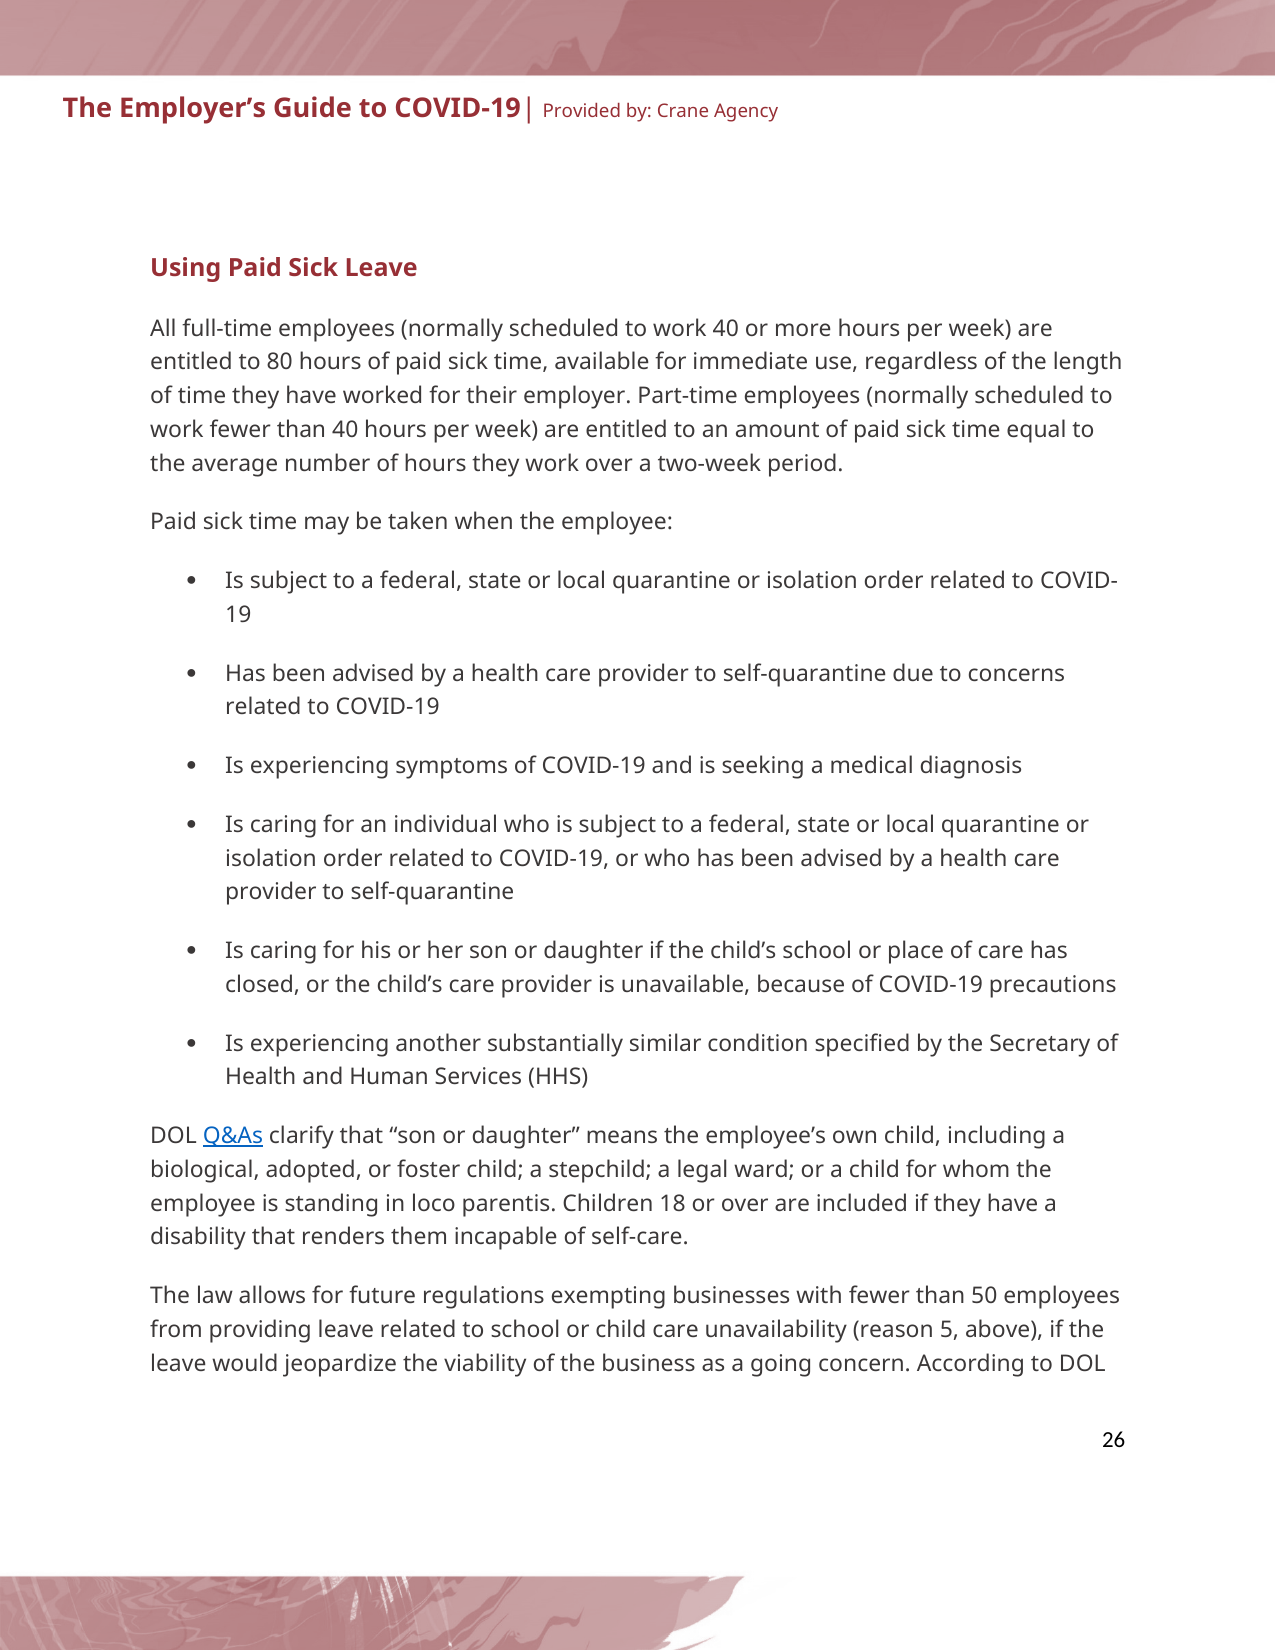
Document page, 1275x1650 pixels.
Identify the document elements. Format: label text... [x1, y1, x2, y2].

text All full-time employees (normally scheduled to work 40 or more hours per week) are entitled to 80 hours of paid sick time, available for immediate use, regardless of the length of time they have worked for their employer. Part-time employees (normally scheduled to work fewer than 40 hours per week) are entitled to an amount of paid sick time equal to the average number of hours they work over a two-week period. [150, 311, 1125, 478]
list Is caring for his or her son or daughter if the child’s school or place of care has closed, or the child’s care provider is unavailable, because of COVID-19 precautions [187, 934, 1125, 999]
subtitle Using Paid Sick Leave [150, 250, 1125, 284]
list Is subject to a federal, state or local quarantine or isolation order related to COVID-19 [187, 564, 1125, 629]
list Has been advised by a health care provider to self-quarantine due to concerns related to COVID-19 [187, 656, 1125, 721]
list Is caring for an individual who is subject to a federal, state or local quarantine or isolation order related to COVID-19, or who has been advised by a health care provider to self-quarantine [187, 808, 1125, 906]
text DOL Q&As clarify that “son or daughter” means the employee’s own child, including a biological, adopted, or foster child; a stepchild; a legal ward; or a child for whom the employee is standing in loco parentis. Children 18 or over are included if they have a disability that renders them incapable of self-care. [150, 1119, 1125, 1251]
list Is experiencing symptoms of COVID-19 and is seeking a medical diagnosis [187, 749, 1125, 780]
text Paid sick time may be taken when the employee: [150, 505, 1125, 536]
list Is experiencing another substantially similar condition specified by the Secretary of Health and Human Services (HHS) [187, 1026, 1125, 1091]
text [150, 1279, 1125, 1378]
